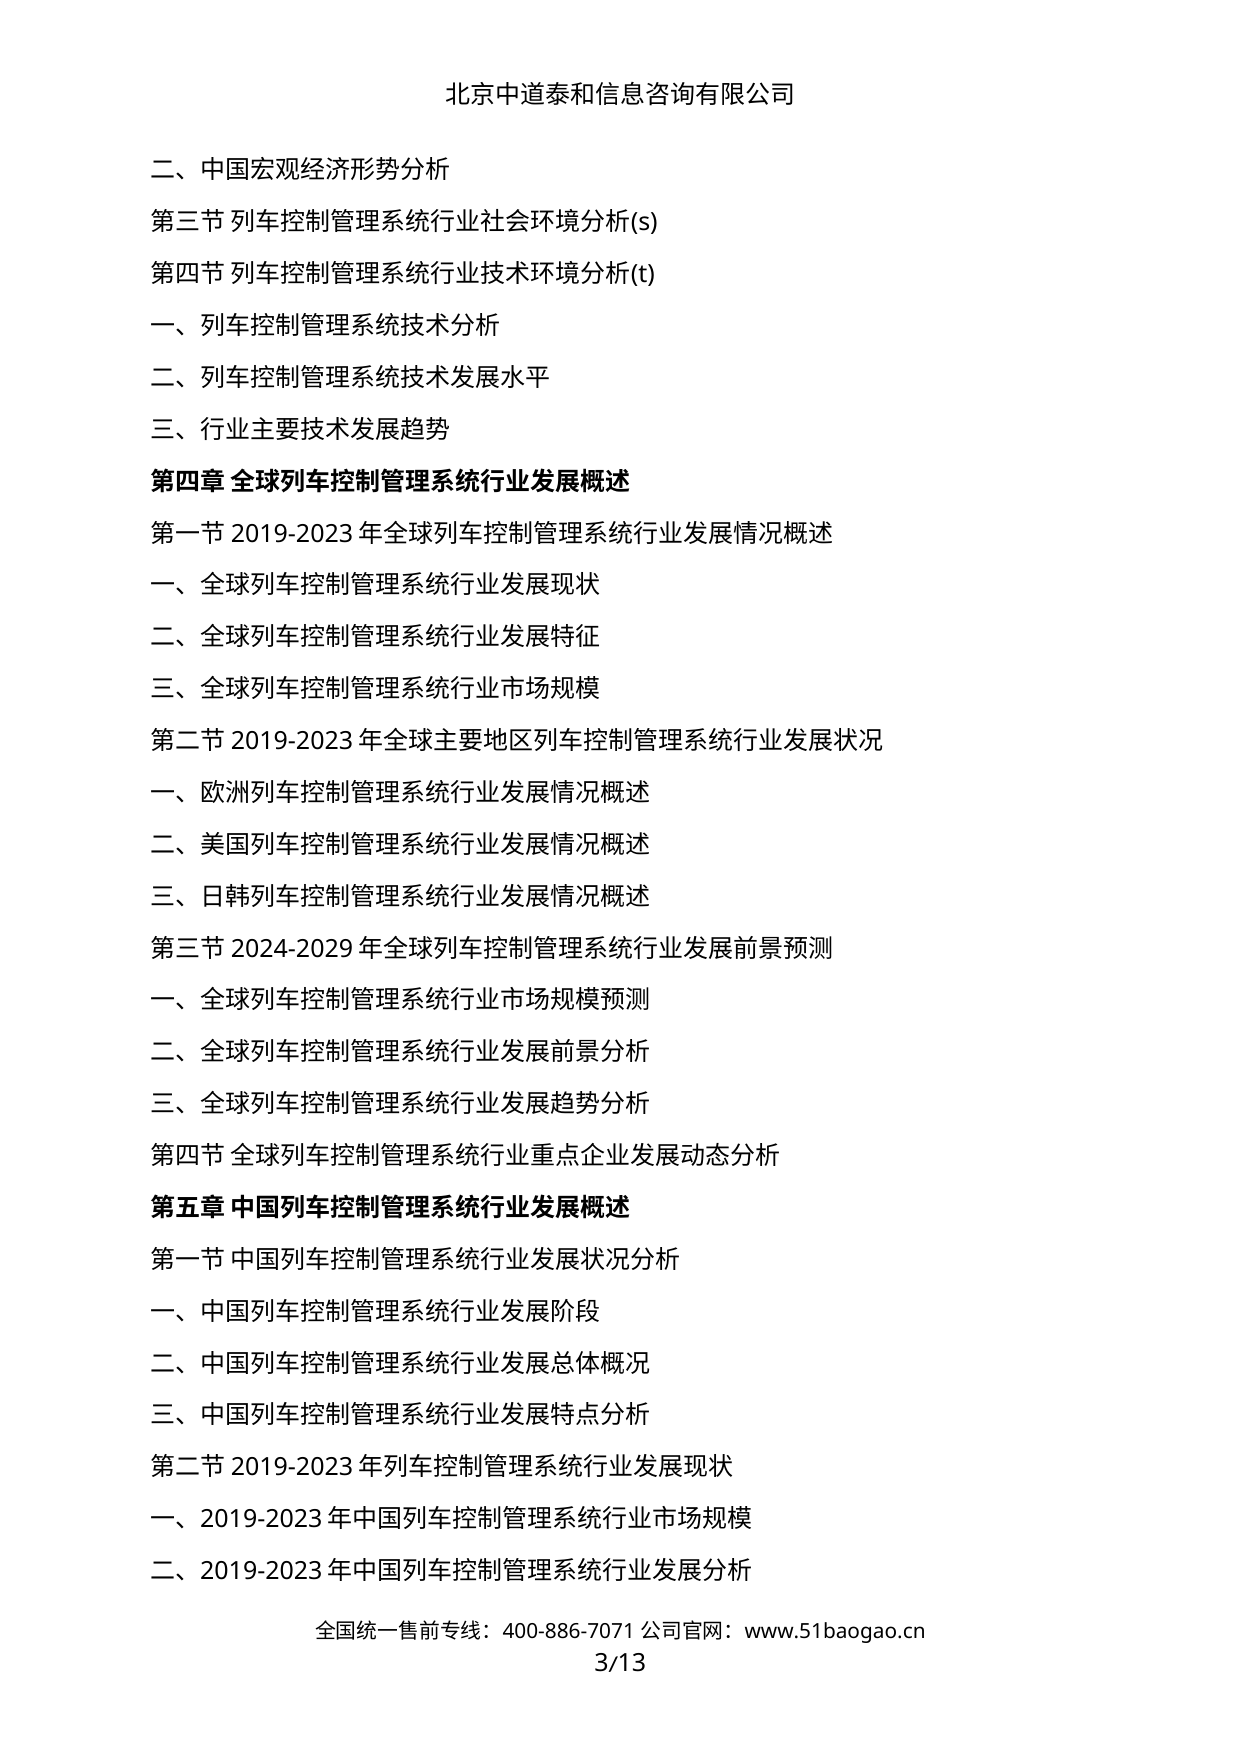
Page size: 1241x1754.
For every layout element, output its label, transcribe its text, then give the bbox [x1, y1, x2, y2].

text 第四节 列车控制管理系统行业技术环境分析(t) [150, 254, 1090, 290]
text 第二节 2019-2023年列车控制管理系统行业发展现状 [150, 1447, 1090, 1483]
text 一、欧洲列车控制管理系统行业发展情况概述 [150, 772, 1090, 809]
text 二、全球列车控制管理系统行业发展前景分析 [150, 1032, 1090, 1068]
text 第四节 全球列车控制管理系统行业重点企业发展动态分析 [150, 1136, 1090, 1172]
text 第二节 2019-2023年全球主要地区列车控制管理系统行业发展状况 [150, 721, 1090, 757]
text 三、全球列车控制管理系统行业发展趋势分析 [150, 1084, 1090, 1120]
text 二、中国列车控制管理系统行业发展总体概况 [150, 1343, 1090, 1379]
text 一、全球列车控制管理系统行业市场规模预测 [150, 980, 1090, 1016]
text 二、中国宏观经济形势分析 [150, 150, 1090, 186]
text 第三节 列车控制管理系统行业社会环境分析(s) [150, 202, 1090, 238]
text 第一节 2019-2023年全球列车控制管理系统行业发展情况概述 [150, 513, 1090, 549]
text 二、美国列车控制管理系统行业发展情况概述 [150, 824, 1090, 861]
text 三、日韩列车控制管理系统行业发展情况概述 [150, 876, 1090, 912]
text 三、中国列车控制管理系统行业发展特点分析 [150, 1395, 1090, 1431]
text 第三节 2024-2029年全球列车控制管理系统行业发展前景预测 [150, 928, 1090, 964]
text 一、列车控制管理系统技术分析 [150, 306, 1090, 342]
text 第一节 中国列车控制管理系统行业发展状况分析 [150, 1239, 1090, 1276]
text 二、全球列车控制管理系统行业发展特征 [150, 617, 1090, 653]
text 二、2019-2023年中国列车控制管理系统行业发展分析 [150, 1551, 1090, 1587]
text 第五章 中国列车控制管理系统行业发展概述 [150, 1187, 1090, 1224]
text 二、列车控制管理系统技术发展水平 [150, 357, 1090, 394]
text 第四章 全球列车控制管理系统行业发展概述 [150, 461, 1090, 497]
text 一、中国列车控制管理系统行业发展阶段 [150, 1291, 1090, 1327]
text 三、全球列车控制管理系统行业市场规模 [150, 669, 1090, 705]
text 一、全球列车控制管理系统行业发展现状 [150, 565, 1090, 601]
text 三、行业主要技术发展趋势 [150, 409, 1090, 446]
text 一、2019-2023年中国列车控制管理系统行业市场规模 [150, 1499, 1090, 1535]
